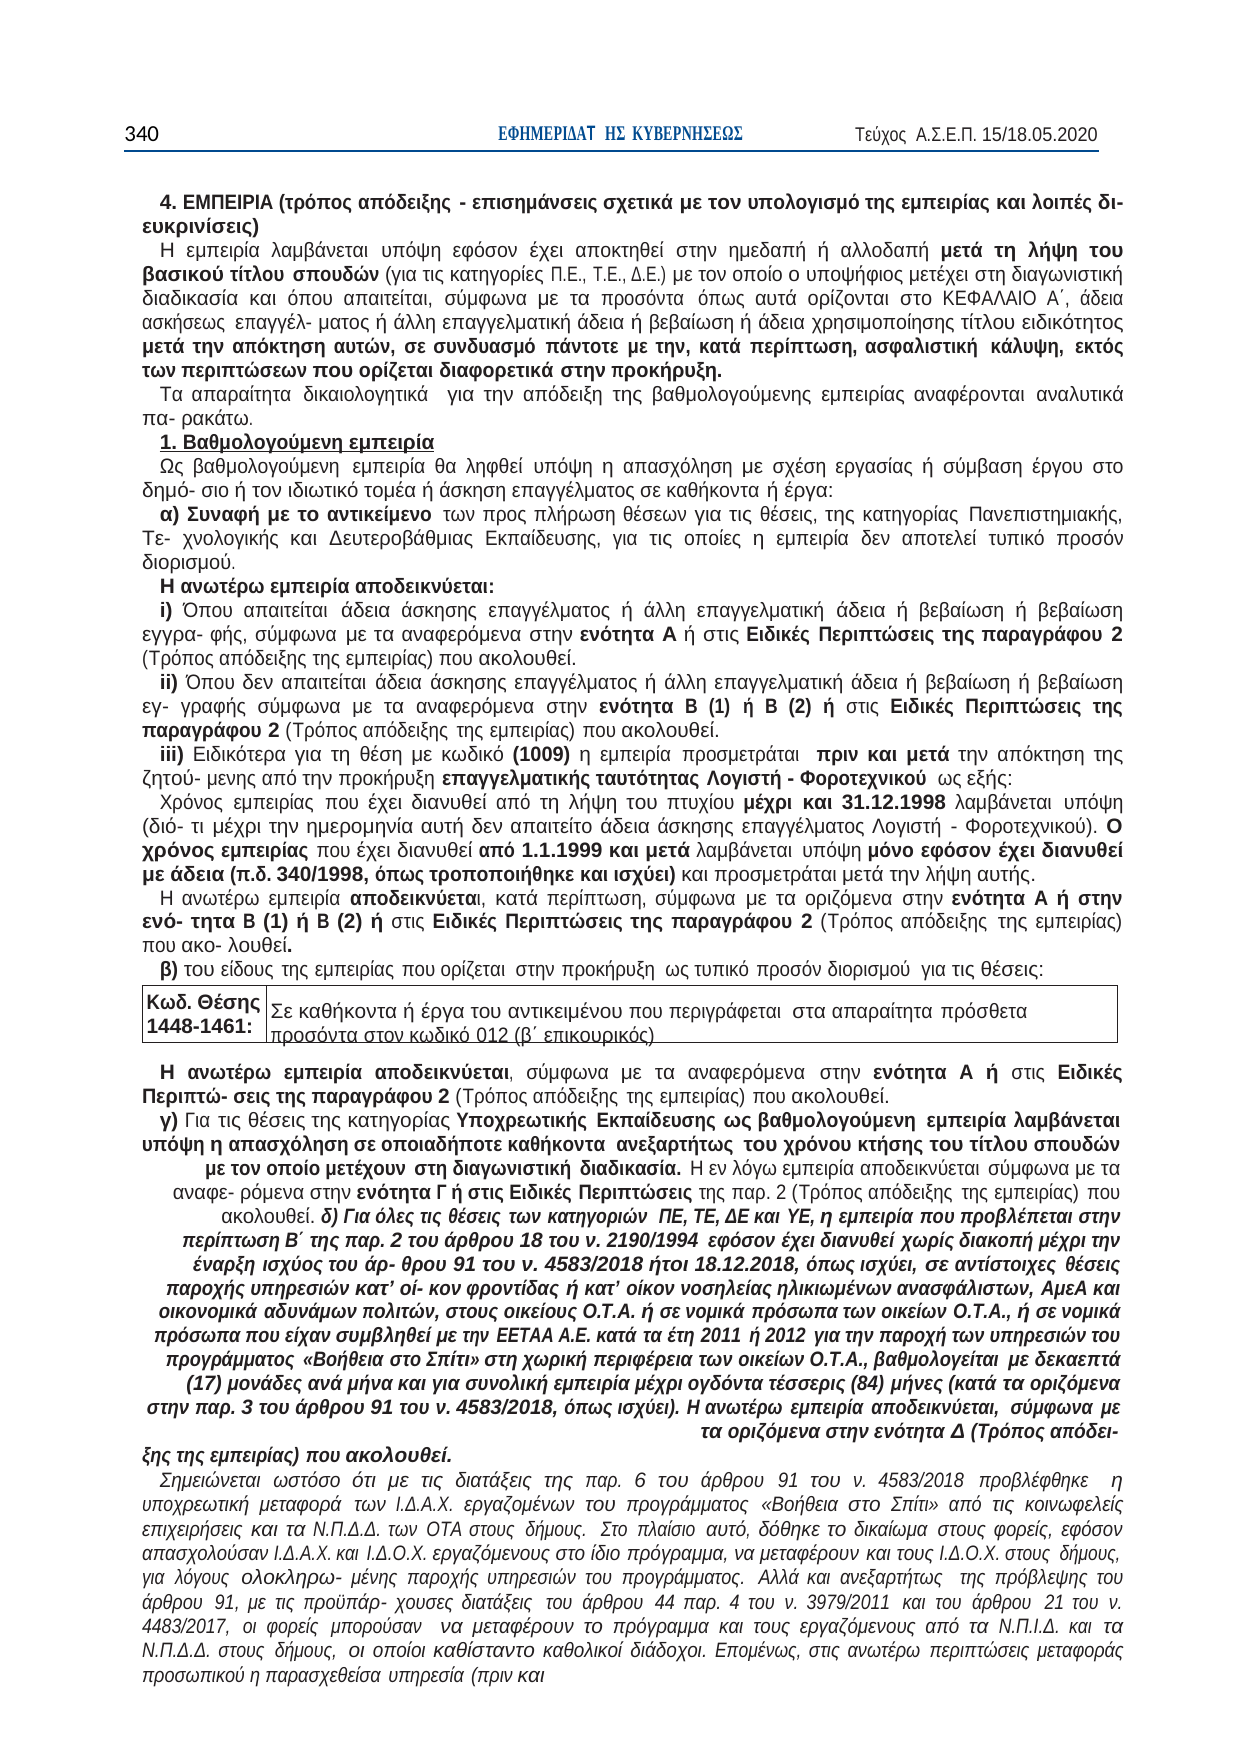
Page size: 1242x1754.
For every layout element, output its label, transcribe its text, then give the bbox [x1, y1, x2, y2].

text 1. Βαθμολογούμενη εμπειρία [159, 430, 1133, 454]
text 1448-1461: [146, 1014, 257, 1038]
text ii) Όπου δεν απαιτείται άδεια άσκησης επαγγέλματος ή άλλη επαγγελματική άδεια ή βεβαίωση ή βεβαίωση εγ- γραφής σύμφωνα με τα αναφερόμενα στην ενότητα Β (1) ή Β (2) ή στις Ειδικές Περιπτώσεις της παραγράφου 2 (Τρόπος απόδειξης της εμπειρίας) που ακολουθεί. [142, 670, 1123, 742]
text γ) Για τις θέσεις της κατηγορίας Υποχρεωτικής Εκπαίδευσης ως βαθμολογούμενη εμπειρία λαμβάνεται υπόψη η απασχόληση σε οποιαδήποτε καθήκοντα ανεξαρτήτως του χρόνου κτήσης του τίτλου σπουδών με τον οποίο μετέχουν στη διαγωνιστική διαδικασία. Η εν λόγω εμπειρία αποδεικνύεται σύμφωνα με τα αναφε- ρόμενα στην ενότητα Γ ή στις Ειδικές Περιπτώσεις της παρ. 2 (Τρόπος απόδειξης της εμπειρίας) που ακολουθεί. δ) Για όλες τις θέσεις των κατηγοριών ΠΕ, ΤΕ, ΔΕ και ΥΕ, η εμπειρία που προβλέπεται στην περίπτωση Β΄ της παρ. 2 του άρθρου 18 του ν. 2190/1994 εφόσον έχει διανυθεί χωρίς διακοπή μέχρι την έναρξη ισχύος του άρ- θρου 91 του ν. 4583/2018 ήτοι 18.12.2018, όπως ισχύει, σε αντίστοιχες θέσεις παροχής υπηρεσιών κατ’ οί- κον φροντίδας ή κατ’ οίκον νοσηλείας ηλικιωμένων ανασφάλιστων, ΑμεΑ και οικονομικά αδυνάμων πολιτών, στους οικείους Ο.Τ.Α. ή σε νομικά πρόσωπα των οικείων Ο.Τ.Α., ή σε νομικά πρόσωπα που είχαν συμβληθεί με την ΕΕΤΑΑ Α.Ε. κατά τα έτη 2011 ή 2012 για την παροχή των υπηρεσιών του προγράμματος «Βοήθεια στο Σπίτι» στη χωρική περιφέρεια των οικείων Ο.Τ.Α., βαθμολογείται με δεκαεπτά (17) μονάδες ανά μήνα και για συνολική εμπειρία μέχρι ογδόντα τέσσερις (84) μήνες (κατά τα οριζόμενα στην παρ. 3 του άρθρου 91 του ν. 4583/2018, όπως ισχύει). Η ανωτέρω εμπειρία αποδεικνύεται, σύμφωνα με τα οριζόμενα στην ενότητα Δ (Τρόπος απόδει- [138, 1108, 1120, 1443]
text Η ανωτέρω εμπειρία αποδεικνύεται: [159, 574, 1133, 598]
text Σημειώνεται ωστόσο ότι με τις διατάξεις της παρ. 6 του άρθρου 91 του ν. 4583/2018 προβλέφθηκε η υποχρεωτική μεταφορά των Ι.Δ.Α.Χ. εργαζομένων του προγράμματος «Βοήθεια στο Σπίτι» από τις κοινωφελείς επιχειρήσεις και τα Ν.Π.Δ.Δ. των ΟΤΑ στους δήμους. Στο πλαίσιο αυτό, δόθηκε το δικαίωμα στους φορείς, εφόσον απασχολούσαν Ι.Δ.Α.Χ. και Ι.Δ.Ο.Χ. εργαζόμενους στο ίδιο πρόγραμμα, να μεταφέρουν και τους Ι.Δ.Ο.Χ. στους δήμους, για λόγους ολοκληρω- μένης παροχής υπηρεσιών του προγράμματος. Αλλά και ανεξαρτήτως της πρόβλεψης του άρθρου 91, με τις προϋπάρ- χουσες διατάξεις του άρθρου 44 παρ. 4 του ν. 3979/2011 και του άρθρου 21 του ν. 4483/2017, οι φορείς μπορούσαν να μεταφέρουν το πρόγραμμα και τους εργαζόμενους από τα Ν.Π.Ι.Δ. και τα Ν.Π.Δ.Δ. στους δήμους, οι οποίοι καθίσταντο καθολικοί διάδοχοι. Επομένως, στις ανωτέρω περιπτώσεις μεταφοράς προσωπικού η παρασχεθείσα υπηρεσία (πριν και [142, 1468, 1123, 1687]
text Η ανωτέρω εμπειρία αποδεικνύεται, σύμφωνα με τα αναφερόμενα στην ενότητα Α ή στις Ειδικές Περιπτώ- σεις της παραγράφου 2 (Τρόπος απόδειξης της εμπειρίας) που ακολουθεί. [142, 1060, 1123, 1108]
text i) Όπου απαιτείται άδεια άσκησης επαγγέλματος ή άλλη επαγγελματική άδεια ή βεβαίωση ή βεβαίωση εγγρα- φής, σύμφωνα με τα αναφερόμενα στην ενότητα Α ή στις Ειδικές Περιπτώσεις της παραγράφου 2 (Τρόπος απόδειξης της εμπειρίας) που ακολουθεί. [142, 598, 1123, 670]
text Η ανωτέρω εμπειρία αποδεικνύεται, κατά περίπτωση, σύμφωνα με τα οριζόμενα στην ενότητα Α ή στην ενό- τητα Β (1) ή Β (2) ή στις Ειδικές Περιπτώσεις της παραγράφου 2 (Τρόπος απόδειξης της εμπειρίας) που ακο- λουθεί. [142, 885, 1123, 957]
text iii) Ειδικότερα για τη θέση με κωδικό (1009) η εμπειρία προσμετράται πριν και μετά την απόκτηση της ζητού- μενης από την προκήρυξη επαγγελματικής ταυτότητας Λογιστή - Φοροτεχνικού ως εξής: [142, 742, 1123, 789]
text β) του είδους της εμπειρίας που ορίζεται στην προκήρυξη ως τυπικό προσόν διορισμού για τις θέσεις: [159, 957, 1133, 981]
text 4. ΕΜΠΕΙΡΙΑ (τρόπος απόδειξης - επισημάνσεις σχετικά με τον υπολογισμό της εμπειρίας και λοιπές δι- ευκρινίσεις) [142, 190, 1123, 238]
text Ως βαθμολογούμενη εμπειρία θα ληφθεί υπόψη η απασχόληση με σχέση εργασίας ή σύμβαση έργου στο δημό- σιο ή τον ιδιωτικό τομέα ή άσκηση επαγγέλματος σε καθήκοντα ή έργα: [142, 454, 1123, 502]
text Η εμπειρία λαμβάνεται υπόψη εφόσον έχει αποκτηθεί στην ημεδαπή ή αλλοδαπή μετά τη λήψη του βασικού τίτλου σπουδών (για τις κατηγορίες Π.Ε., Τ.Ε., Δ.Ε.) με τον οποίο ο υποψήφιος μετέχει στη διαγωνιστική διαδικασία και όπου απαιτείται, σύμφωνα με τα προσόντα όπως αυτά ορίζονται στο ΚΕΦΑΛΑΙΟ Α΄, άδεια ασκήσεως επαγγέλ- ματος ή άλλη επαγγελματική άδεια ή βεβαίωση ή άδεια χρησιμοποίησης τίτλου ειδικότητος μετά την απόκτηση αυτών, σε συνδυασμό πάντοτε με την, κατά περίπτωση, ασφαλιστική κάλυψη, εκτός των περιπτώσεων που ορίζεται διαφορετικά στην προκήρυξη. [142, 238, 1123, 382]
text Χρόνος εμπειρίας που έχει διανυθεί από τη λήψη του πτυχίου μέχρι και 31.12.1998 λαμβάνεται υπόψη (διό- τι μέχρι την ημερομηνία αυτή δεν απαιτείτο άδεια άσκησης επαγγέλματος Λογιστή - Φοροτεχνικού). Ο χρόνος εμπειρίας που έχει διανυθεί από 1.1.1999 και μετά λαμβάνεται υπόψη μόνο εφόσον έχει διανυθεί με άδεια (π.δ. 340/1998, όπως τροποποιήθηκε και ισχύει) και προσμετράται μετά την λήψη αυτής. [142, 789, 1123, 885]
text ξης της εμπειρίας) που ακολουθεί. [142, 1443, 1133, 1467]
text Τα απαραίτητα δικαιολογητικά για την απόδειξη της βαθμολογούμενης εμπειρίας αναφέρονται αναλυτικά πα- ρακάτω. [142, 382, 1123, 430]
text Σε καθήκοντα ή έργα του αντικειμένου που περιγράφεται στα απαραίτητα πρόσθετα προσόντα στον κωδικό 012 (β΄ επικουρικός) [270, 999, 1120, 1047]
text Κωδ. Θέσης [146, 990, 262, 1014]
text α) Συναφή με το αντικείμενο των προς πλήρωση θέσεων για τις θέσεις, της κατηγορίας Πανεπιστημιακής, Τε- χνολογικής και Δευτεροβάθμιας Εκπαίδευσης, για τις οποίες η εμπειρία δεν αποτελεί τυπικό προσόν διορισμού. [142, 502, 1123, 574]
